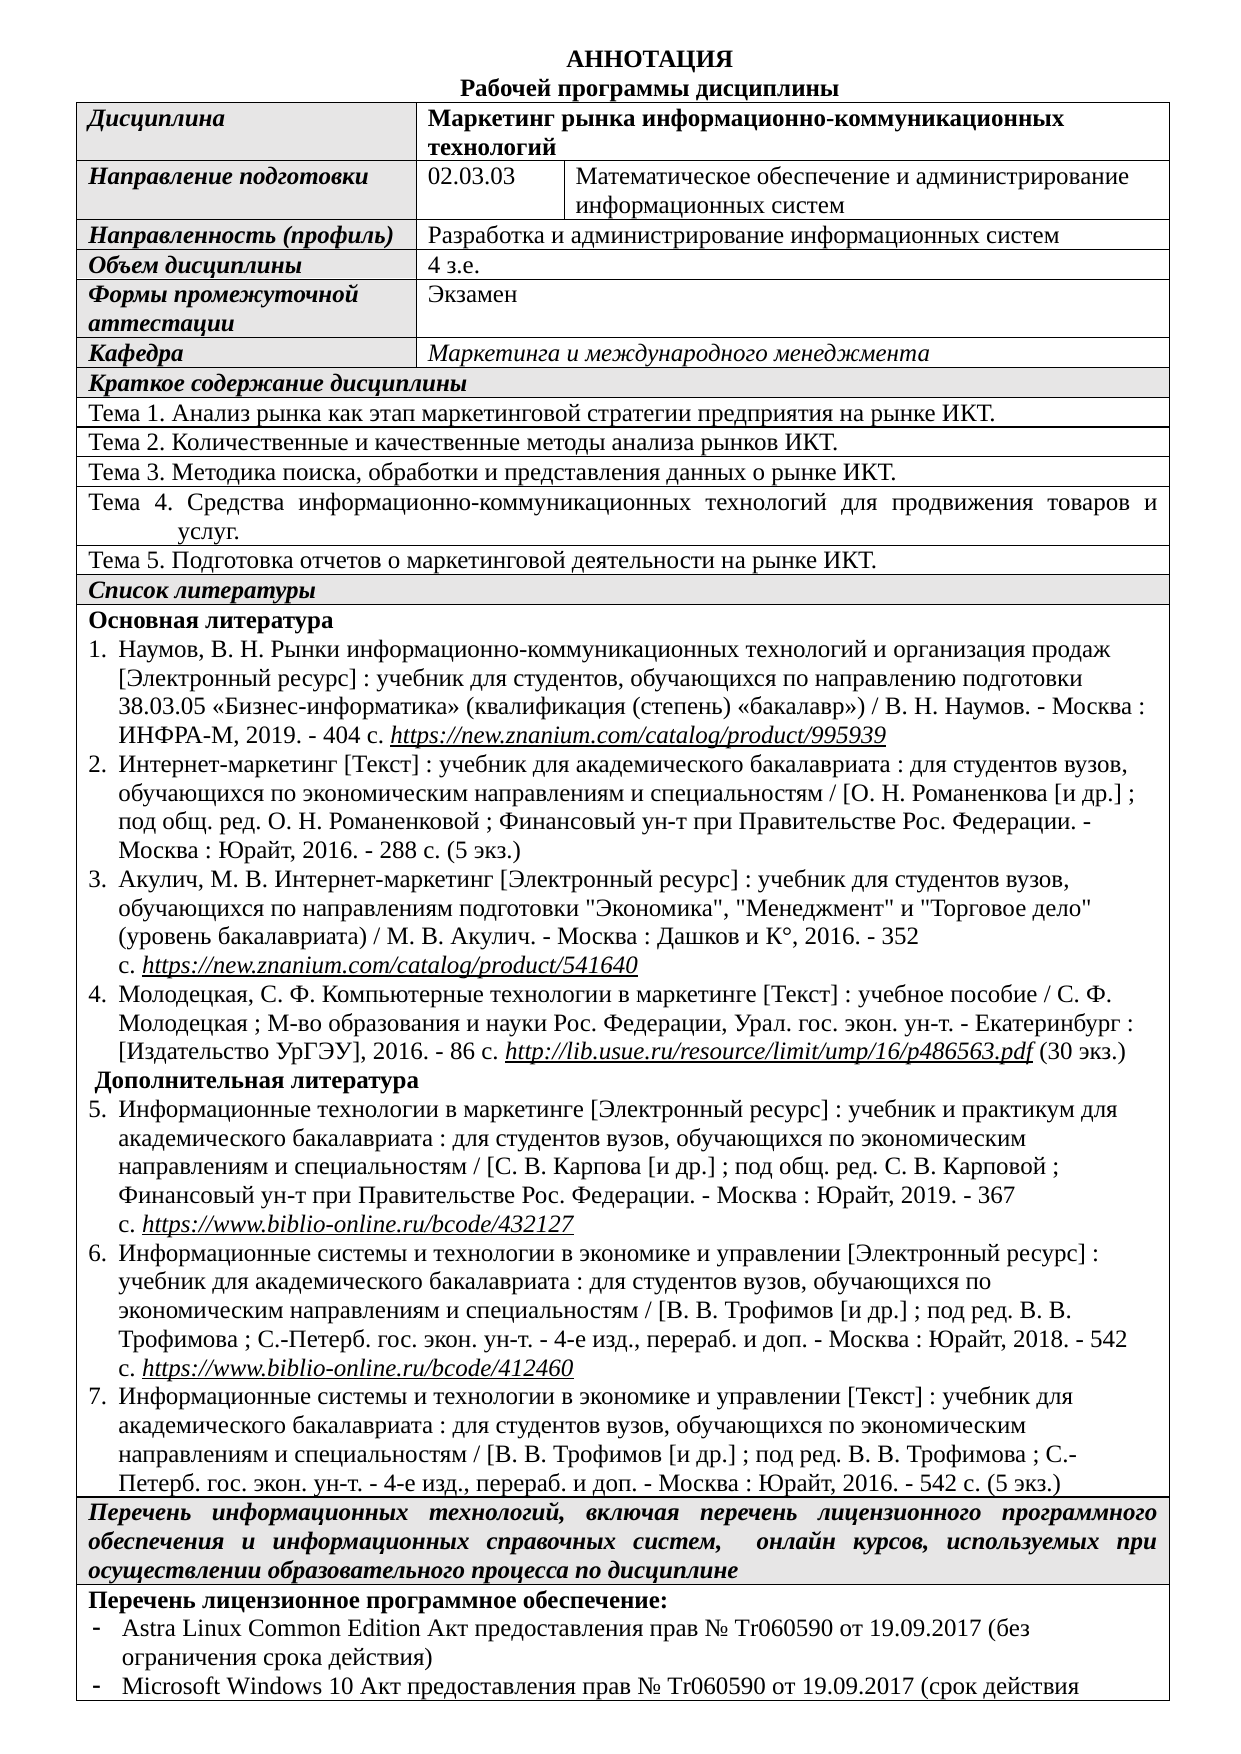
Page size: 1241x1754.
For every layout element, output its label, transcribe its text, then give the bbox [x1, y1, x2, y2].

table_cell Направленность (профиль) [77, 220, 416, 249]
table_cell Тема 1. Анализ рынка как этап маркетинговой стратегии предприятия на рынке ИКТ. [77, 398, 1169, 426]
text Рабочей программы дисциплины [118, 73, 1181, 102]
table_cell Тема 3. Методика поиска, обработки и представления данных о рынке ИКТ. [77, 457, 1169, 486]
table_cell Основная литература Наумов, В. Н. Рынки информационно-коммуникационных технологий и организация продаж [Электронный ресурс] : учебник для студентов, обучающихся по направлению подготовки 38.03.05 «Бизнес-информатика» (квалификация (степень) «бакалавр») / В. Н. Наумов. - Москва : ИНФРА-М, 2019. - 404 с. https://new.znanium.com/catalog/product/995939 Интернет-маркетинг [Текст] : учебник для академического бакалавриата : для студентов вузов, обучающихся по экономическим направлениям и специальностям / [О. Н. Романенкова [и др.] ; под общ. ред. О. Н. Романенковой ; Финансовый ун-т при Правительстве Рос. Федерации. - Москва : Юрайт, 2016. - 288 с. (5 экз.) Акулич, М. В. Интернет-маркетинг [Электронный ресурс] : учебник для студентов вузов, обучающихся по направлениям подготовки "Экономика", "Менеджмент" и "Торговое дело" (уровень бакалавриата) / М. В. Акулич. - Москва : Дашков и К°, 2016. - 352 с. https://new.znanium.com/catalog/product/541640 Молодецкая, С. Ф. Компьютерные технологии в маркетинге [Текст] : учебное пособие / С. Ф. Молодецкая ; М-во образования и науки Рос. Федерации, Урал. гос. экон. ун-т. - Екатеринбург : [Издательство УрГЭУ], 2016. - 86 с. http://lib.usue.ru/resource/limit/ump/16/p486563.pdf (30 экз.) Дополнительная литература Информационные технологии в маркетинге [Электронный ресурс] : учебник и практикум для академического бакалавриата : для студентов вузов, обучающихся по экономическим направлениям и специальностям / [С. В. Карпова [и др.] ; под общ. ред. С. В. Карповой ; Финансовый ун-т при Правительстве Рос. Федерации. - Москва : Юрайт, 2019. - 367 с. https://www.biblio-online.ru/bcode/432127 Информационные системы и технологии в экономике и управлении [Электронный ресурс] : учебник для академического бакалавриата : для студентов вузов, обучающихся по экономическим направлениям и специальностям / [В. В. Трофимов [и др.] ; под ред. В. В. Трофимова ; С.-Петерб. гос. экон. ун-т. - 4-е изд., перераб. и доп. - Москва : Юрайт, 2018. - 542 с. https://www.biblio-online.ru/bcode/412460 Информационные системы и технологии в экономике и управлении [Текст] : учебник для академического бакалавриата : для студентов вузов, обучающихся по экономическим направлениям и специальностям / [В. В. Трофимов [и др.] ; под ред. В. В. Трофимова ; С.-Петерб. гос. экон. ун-т. - 4-е изд., перераб. и доп. - Москва : Юрайт, 2016. - 542 с. (5 экз.) [77, 605, 1169, 1496]
table_header Маркетинг рынка информационно-коммуникационных технологий [417, 103, 1169, 160]
table_cell Список литературы [77, 575, 1169, 604]
table_cell Направление подготовки [77, 161, 416, 219]
table_cell Объем дисциплины [77, 250, 416, 278]
table_header Дисциплина [77, 103, 416, 160]
table_cell Маркетинга и международного менеджмента [417, 338, 1169, 367]
table_cell Перечень информационных технологий, включая перечень лицензионного программного обеспечения и информационных справочных систем, онлайн курсов, используемых при осуществлении образовательного процесса по дисциплине [77, 1498, 1169, 1584]
table_cell 4 з.е. [417, 250, 1169, 278]
table_cell Тема 5. Подготовка отчетов о маркетинговой деятельности на рынке ИКТ. [77, 546, 1169, 574]
table_cell Разработка и администрирование информационных систем [417, 220, 1169, 249]
table_cell Экзамен [417, 280, 1169, 337]
table_cell Тема 2. Количественные и качественные методы анализа рынков ИКТ. [77, 428, 1169, 456]
table_cell 02.03.03 [417, 161, 564, 219]
table_cell Формы промежуточной аттестации [77, 280, 416, 337]
table_cell Тема 4. Средства информационно-коммуникационных технологий для продвижения товаров и услуг. [77, 487, 1169, 544]
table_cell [77, 1585, 1169, 1700]
table_cell Краткое содержание дисциплины [77, 368, 1169, 397]
table_cell Математическое обеспечение и администрирование информационных систем [565, 161, 1169, 219]
text АННОТАЦИЯ [118, 44, 1181, 73]
table_cell Кафедра [77, 338, 416, 367]
